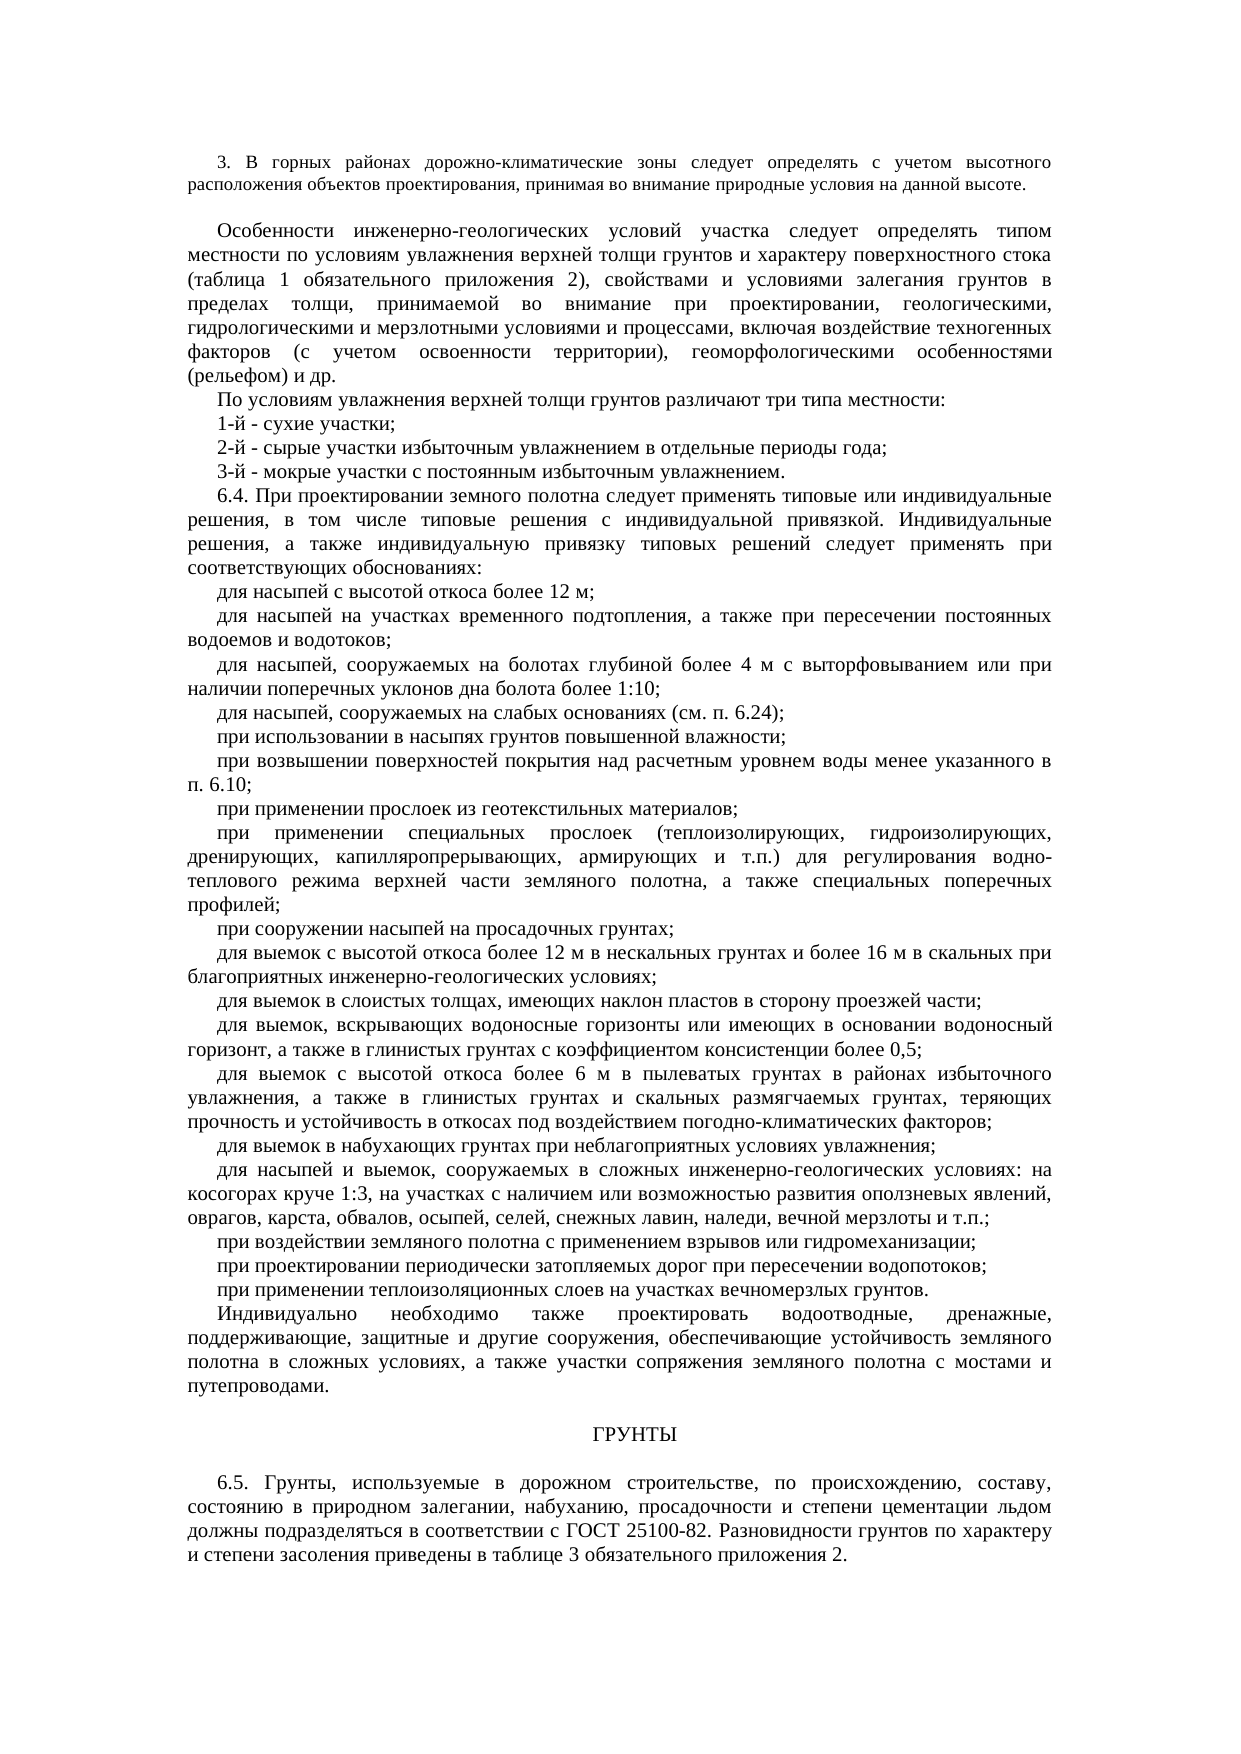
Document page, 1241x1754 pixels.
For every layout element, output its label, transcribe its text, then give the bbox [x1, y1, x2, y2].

text для насыпей с высотой откоса более 12 м; [187, 579, 1053, 603]
text для насыпей, сооружаемых на слабых основаниях (см. п. 6.24); [187, 699, 1053, 723]
text при применении специальных прослоек (теплоизолирующих, гидроизолирующих, дренирующих, капилляропрерывающих, армирующих и т.п.) для регулирования водно-теплового режима верхней части земляного полотна, а также специальных поперечных профилей; [187, 820, 1053, 916]
text при сооружении насыпей на просадочных грунтах; [187, 916, 1053, 940]
text По условиям увлажнения верхней толщи грунтов различают три типа местности: [187, 387, 1053, 411]
text при проектировании периодически затопляемых дорог при пересечении водопотоков; [187, 1253, 1053, 1277]
text для насыпей, сооружаемых на болотах глубиной более 4 м с выторфовыванием или при наличии поперечных уклонов дна болота более 1:10; [187, 651, 1053, 699]
text для выемок в набухающих грунтах при неблагоприятных условиях увлажнения; [187, 1133, 1053, 1157]
text 3. В горных районах дорожно-климатические зоны следует определять с учетом высотного расположения объектов проектирования, принимая во внимание природные условия на данной высоте. [187, 150, 1053, 194]
text для насыпей на участках временного подтопления, а также при пересечении постоянных водоемов и водотоков; [187, 603, 1053, 651]
text для выемок с высотой откоса более 6 м в пылеватых грунтах в районах избыточного увлажнения, а также в глинистых грунтах и скальных размягчаемых грунтах, теряющих прочность и устойчивость в откосах под воздействием погодно-климатических факторов; [187, 1060, 1053, 1133]
text при возвышении поверхностей покрытия над расчетным уровнем воды менее указанного в п. 6.10; [187, 748, 1053, 796]
text для выемок в слоистых толщах, имеющих наклон пластов в сторону проезжей части; [187, 988, 1053, 1012]
text при воздействии земляного полотна с применением взрывов или гидромеханизации; [187, 1229, 1053, 1253]
text 1-й - сухие участки; [187, 411, 1053, 435]
text 6.5. Грунты, используемые в дорожном строительстве, по происхождению, составу, состоянию в природном залегании, набуханию, просадочности и степени цементации льдом должны подразделяться в соответствии с ГОСТ 25100-82. Разновидности грунтов по характеру и степени засоления приведены в таблице 3 обязательного приложения 2. [187, 1469, 1053, 1566]
text при применении прослоек из геотекстильных материалов; [187, 796, 1053, 820]
text при применении теплоизоляционных слоев на участках вечномерзлых грунтов. [187, 1277, 1053, 1301]
text для насыпей и выемок, сооружаемых в сложных инженерно-геологических условиях: на косогорах круче 1:3, на участках с наличием или возможностью развития оползневых явлений, оврагов, карста, обвалов, осыпей, селей, снежных лавин, наледи, вечной мерзлоты и т.п.; [187, 1157, 1053, 1229]
text для выемок, вскрывающих водоносные горизонты или имеющих в основании водоносный горизонт, а также в глинистых грунтах с коэффициентом консистенции более 0,5; [187, 1012, 1053, 1060]
text 2-й - сырые участки избыточным увлажнением в отдельные периоды года; [187, 435, 1053, 459]
text Индивидуально необходимо также проектировать водоотводные, дренажные, поддерживающие, защитные и другие сооружения, обеспечивающие устойчивость земляного полотна в сложных условиях, а также участки сопряжения земляного полотна с мостами и путепроводами. [187, 1301, 1053, 1397]
text для выемок с высотой откоса более 12 м в нескальных грунтах и более 16 м в скальных при благоприятных инженерно-геологических условиях; [187, 940, 1053, 988]
text при использовании в насыпях грунтов повышенной влажности; [187, 723, 1053, 748]
text 6.4. При проектировании земного полотна следует применять типовые или индивидуальные решения, в том числе типовые решения с индивидуальной привязкой. Индивидуальные решения, а также индивидуальную привязку типовых решений следует применять при соответствующих обоснованиях: [187, 483, 1053, 579]
text 3-й - мокрые участки с постоянным избыточным увлажнением. [187, 459, 1053, 483]
text ГРУНТЫ [187, 1421, 1053, 1445]
text Особенности инженерно-геологических условий участка следует определять типом местности по условиям увлажнения верхней толщи грунтов и характеру поверхностного стока (таблица 1 обязательного приложения 2), свойствами и условиями залегания грунтов в пределах толщи, принимаемой во внимание при проектировании, геологическими, гидрологическими и мерзлотными условиями и процессами, включая воздействие техногенных факторов (с учетом освоенности территории), геоморфологическими особенностями (рельефом) и др. [187, 218, 1053, 387]
